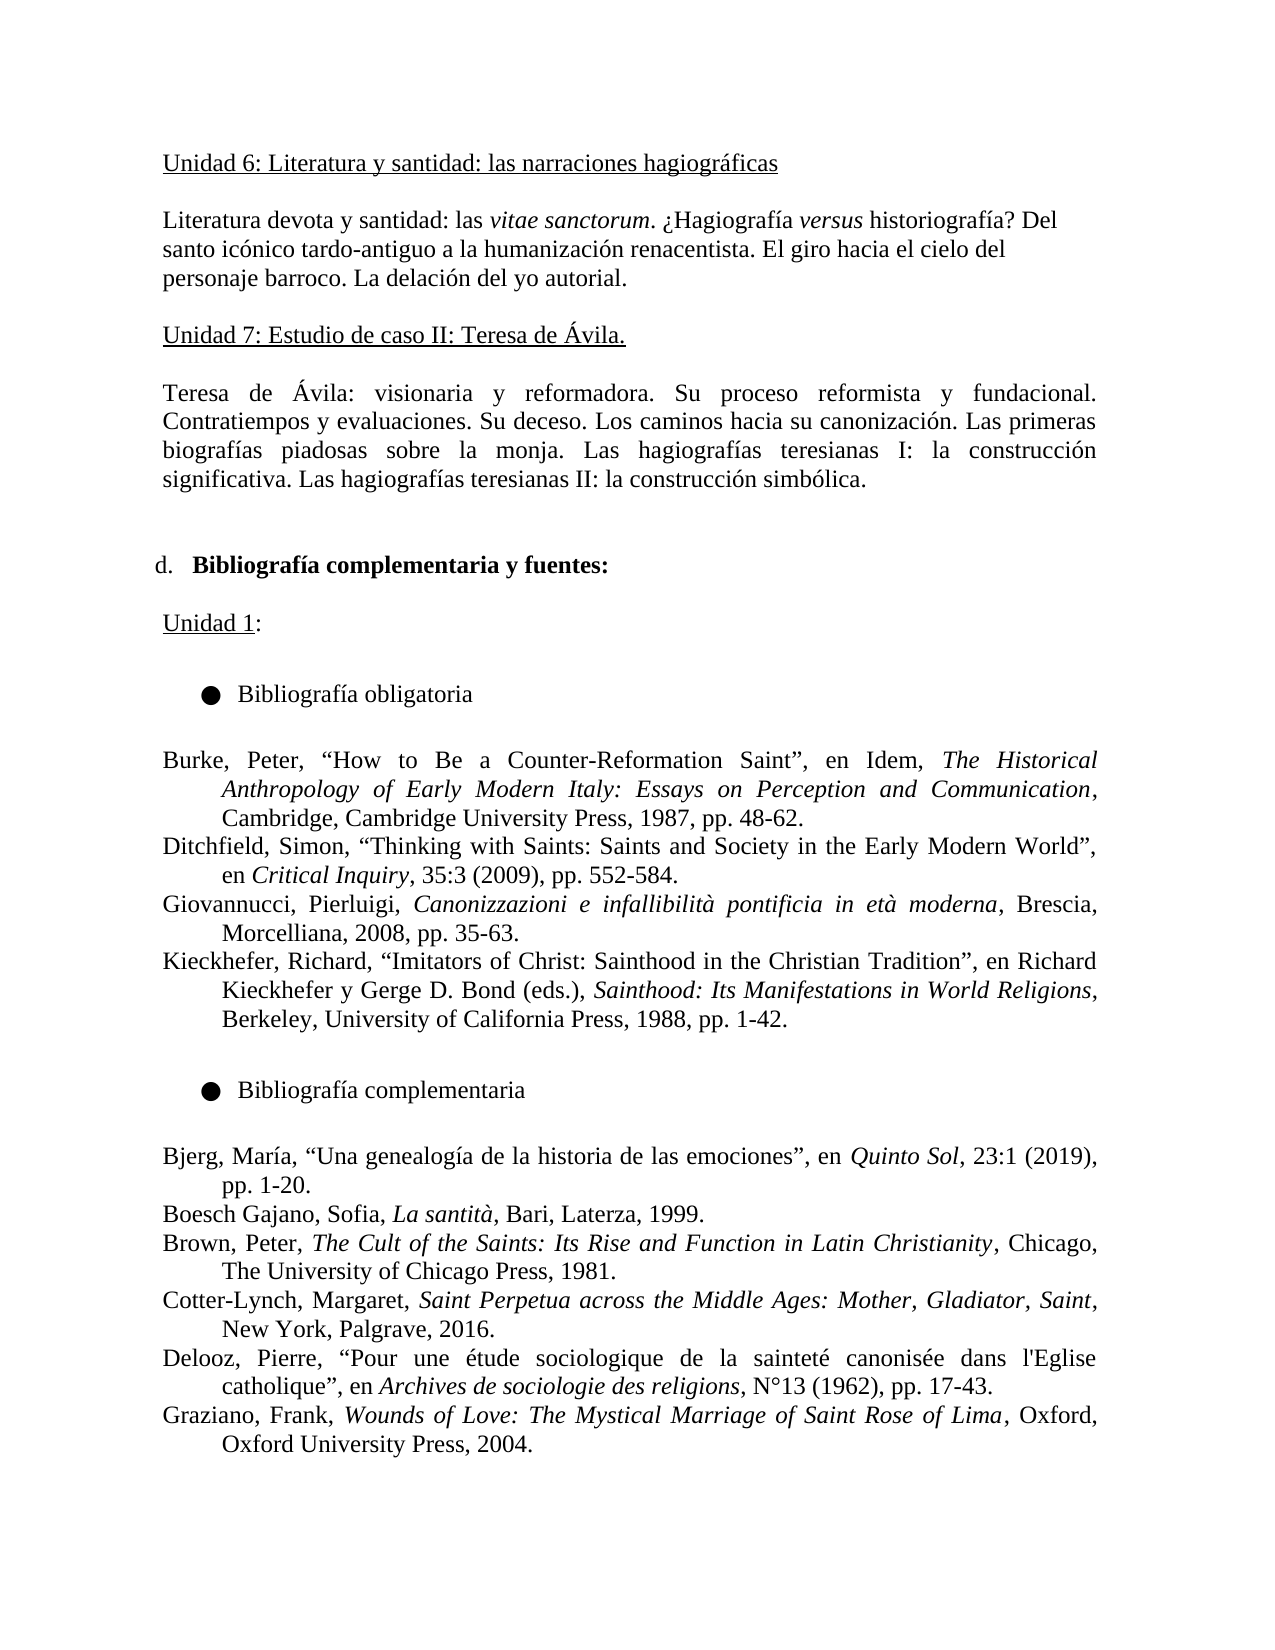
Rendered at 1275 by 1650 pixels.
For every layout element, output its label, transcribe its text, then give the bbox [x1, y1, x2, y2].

text Unidad 7: Estudio de caso II: Teresa de Ávila. [162, 320, 1098, 349]
text Delooz, Pierre, “Pour une étude sociologique de la sainteté canonisée dans l'Eglise catholique”, en Archives de sociologie des religions, N°13 (1962), pp. 17-43. [162, 1343, 1098, 1400]
text Giovannucci, Pierluigi, Canonizzazioni e infallibilità pontificia in età moderna, Brescia, Morcelliana, 2008, pp. 35-63. [162, 889, 1098, 946]
text Boesch Gajano, Sofia, La santità, Bari, Laterza, 1999. [162, 1199, 1098, 1228]
text Teresa de Ávila: visionaria y reformadora. Su proceso reformista y fundacional. Contratiempos y evaluaciones. Su deceso. Los caminos hacia su canonización. Las primeras biografías piadosas sobre la monja. Las hagiografías teresianas I: la construcción significativa. Las hagiografías teresianas II: la construcción simbólica. [162, 378, 1098, 493]
text Cotter-Lynch, Margaret, Saint Perpetua across the Middle Ages: Mother, Gladiator, Saint, New York, Palgrave, 2016. [162, 1285, 1098, 1343]
text Burke, Peter, “How to Be a Counter-Reformation Saint”, en Idem, The Historical Anthropology of Early Modern Italy: Essays on Perception and Communication, Cambridge, Cambridge University Press, 1987, pp. 48-62. [162, 745, 1098, 831]
text Graziano, Frank, Wounds of Love: The Mystical Marriage of Saint Rose of Lima, Oxford, Oxford University Press, 2004. [162, 1400, 1098, 1458]
list Bibliografía complementaria [200, 1061, 1098, 1113]
text Brown, Peter, The Cult of the Saints: Its Rise and Function in Latin Christianity, Chicago, The University of Chicago Press, 1981. [162, 1228, 1098, 1285]
text Kieckhefer, Richard, “Imitators of Christ: Sainthood in the Christian Tradition”, en Richard Kieckhefer y Gerge D. Bond (eds.), Sainthood: Its Manifestations in World Religions, Berkeley, University of California Press, 1988, pp. 1-42. [162, 946, 1098, 1033]
list Bibliografía obligatoria [200, 665, 1098, 716]
list Bibliografía complementaria y fuentes: [154, 550, 1098, 579]
text Unidad 6: Literatura y santidad: las narraciones hagiográficas [162, 148, 1098, 176]
text Bjerg, María, “Una genealogía de la historia de las emociones”, en Quinto Sol, 23:1 (2019), pp. 1-20. [162, 1141, 1098, 1199]
text Ditchfield, Simon, “Thinking with Saints: Saints and Society in the Early Modern World”, en Critical Inquiry, 35:3 (2009), pp. 552-584. [162, 831, 1098, 889]
text Literatura devota y santidad: las vitae sanctorum. ¿Hagiografía versus historiografía? Del santo icónico tardo-antiguo a la humanización renacentista. El giro hacia el cielo del personaje barroco. La delación del yo autorial. [162, 205, 1098, 291]
text Unidad 1: [162, 608, 1098, 636]
